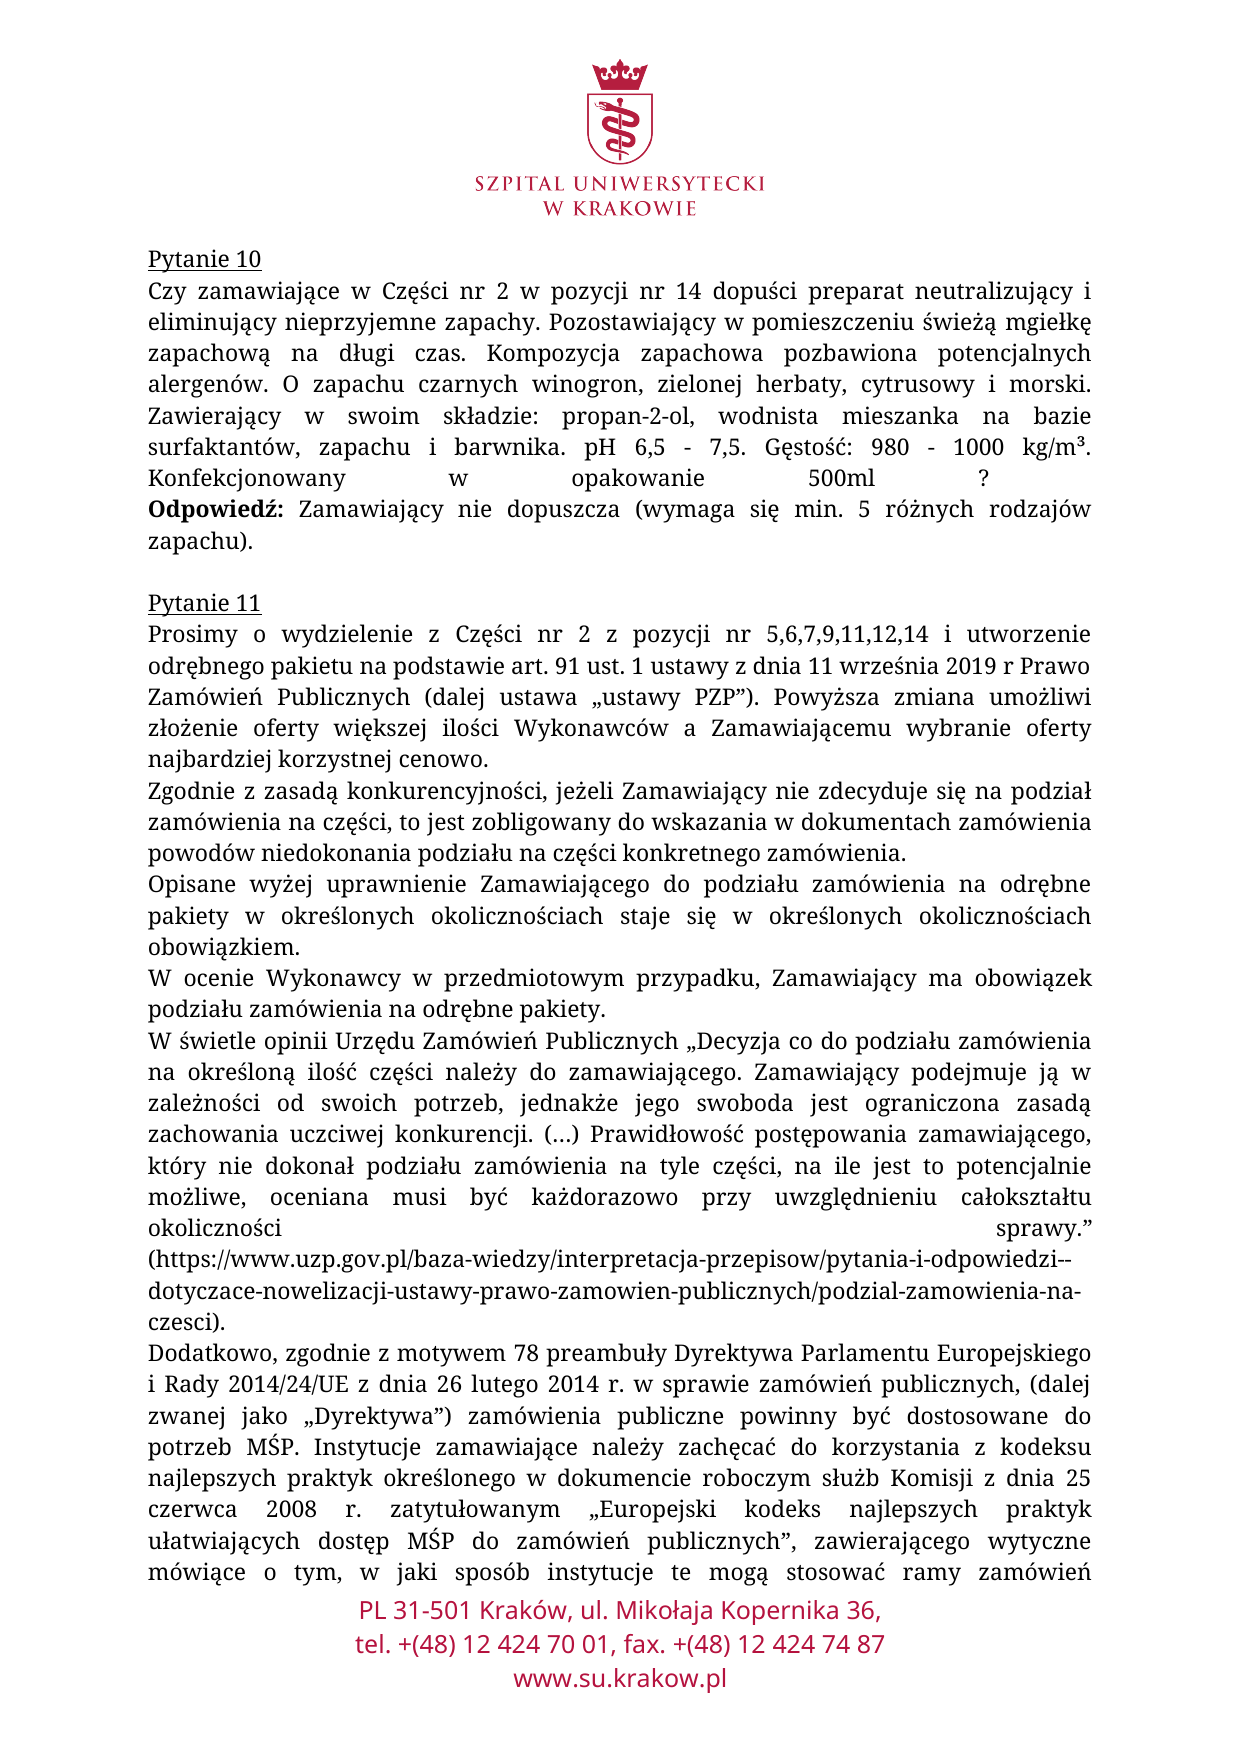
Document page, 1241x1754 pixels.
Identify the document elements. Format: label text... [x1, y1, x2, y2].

picture [475, 59, 765, 216]
text Pytanie 11 [148, 556, 1093, 618]
text W ocenie Wykonawcy w przedmiotowym przypadku, Zamawiający ma obowiązek podziału zamówienia na odrębne pakiety. [148, 962, 1093, 1024]
text Prosimy o wydzielenie z Części nr 2 z pozycji nr 5,6,7,9,11,12,14 i utworzenie odrębnego pakietu na podstawie art. 91 ust. 1 ustawy z dnia 11 września 2019 r Prawo Zamówień Publicznych (dalej ustawa „ustawy PZP”). Powyższa zmiana umożliwi złożenie oferty większej ilości Wykonawców a Zamawiającemu wybranie oferty najbardziej korzystnej cenowo. [148, 618, 1093, 774]
text Zgodnie z zasadą konkurencyjności, jeżeli Zamawiający nie zdecyduje się na podział zamówienia na części, to jest zobligowany do wskazania w dokumentach zamówienia powodów niedokonania podziału na części konkretnego zamówienia. [148, 774, 1093, 868]
text Pytanie 10 [148, 243, 1093, 274]
text Opisane wyżej uprawnienie Zamawiającego do podziału zamówienia na odrębne pakiety w określonych okolicznościach staje się w określonych okolicznościach obowiązkiem. [148, 868, 1093, 962]
text Czy zamawiające w Części nr 2 w pozycji nr 14 dopuści preparat neutralizujący i eliminujący nieprzyjemne zapachy. Pozostawiający w pomieszczeniu świeżą mgiełkę zapachową na długi czas. Kompozycja zapachowa pozbawiona potencjalnych alergenów. O zapachu czarnych winogron, zielonej herbaty, cytrusowy i morski. Zawierający w swoim składzie: propan-2-ol, wodnista mieszanka na bazie surfaktantów, zapachu i barwnika. pH 6,5 - 7,5. Gęstość: 980 - 1000 kg/m³. Konfekcjonowany w opakowanie 500ml ? Odpowiedź: Zamawiający nie dopuszcza (wymaga się min. 5 różnych rodzajów zapachu). [148, 274, 1093, 556]
